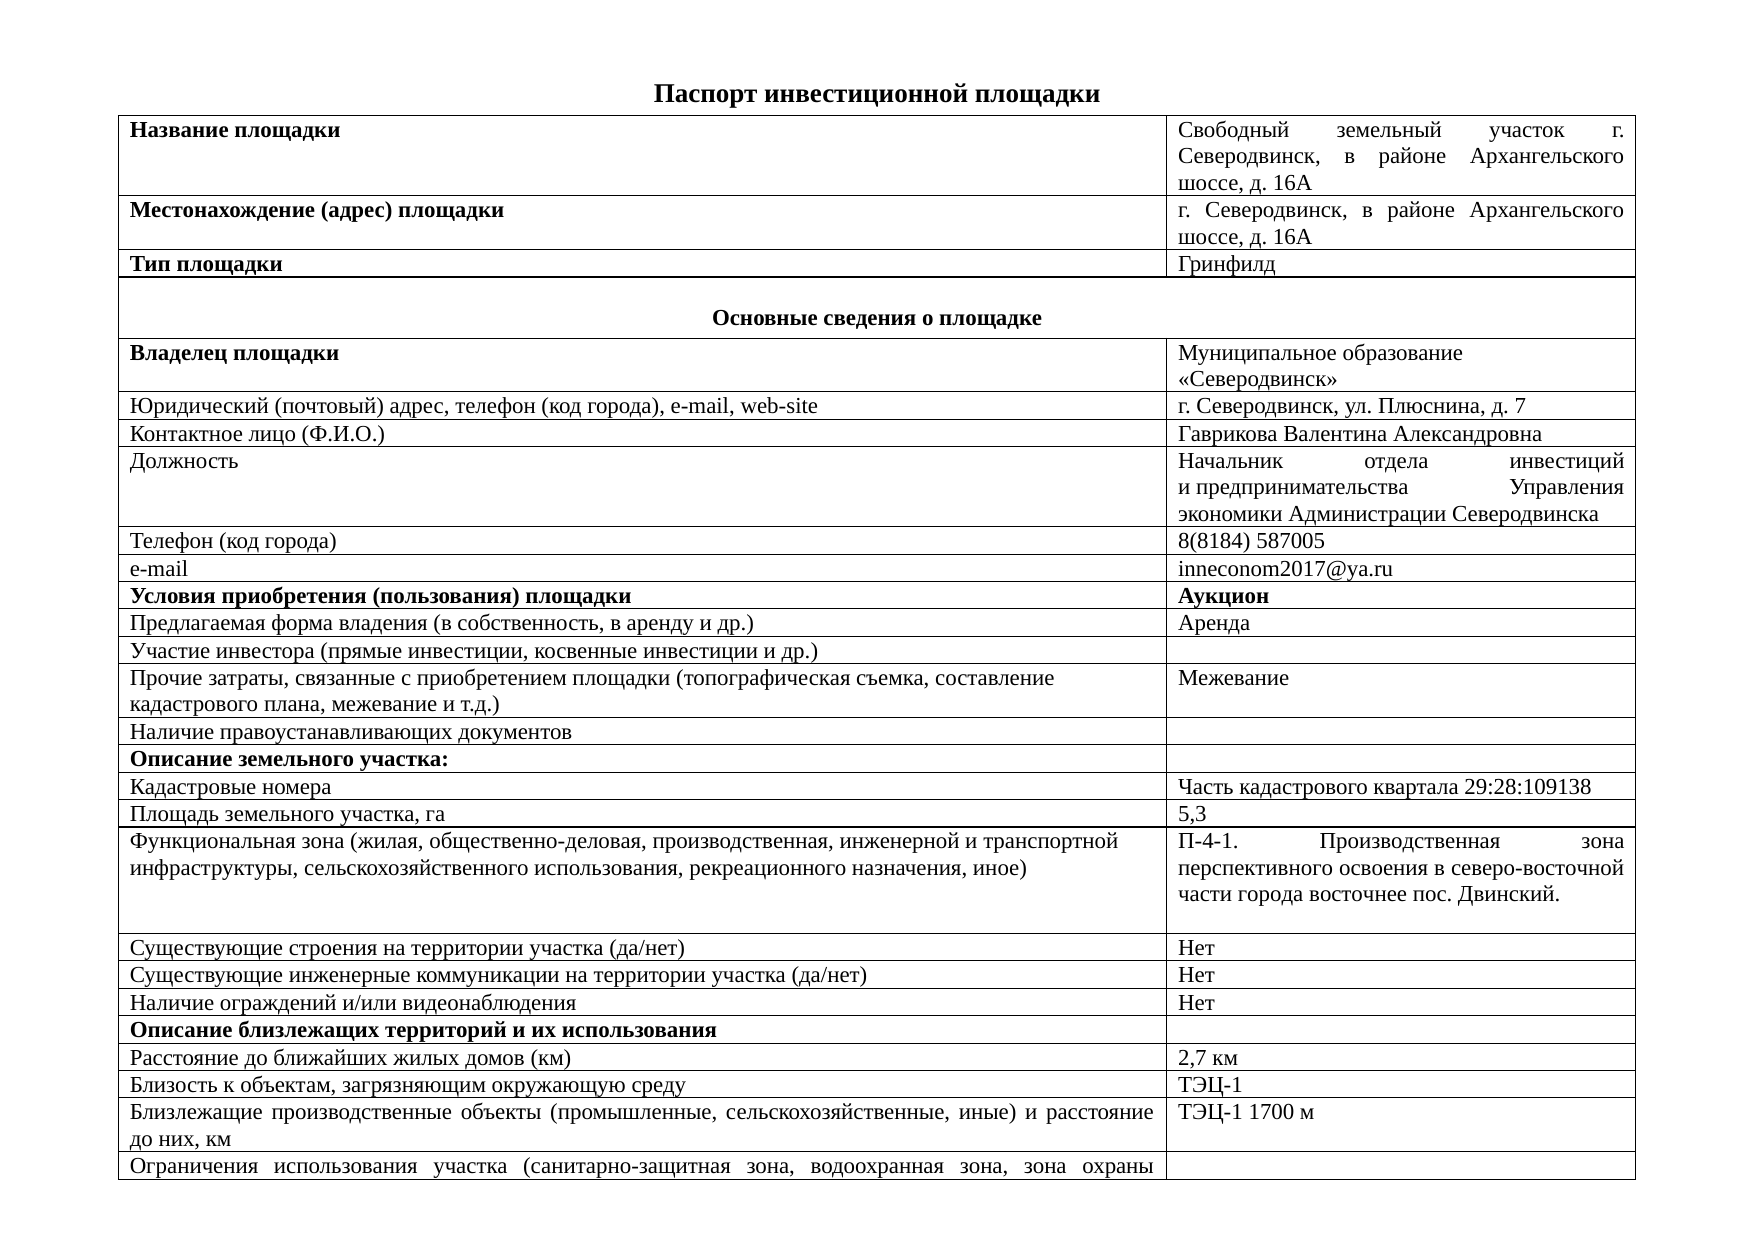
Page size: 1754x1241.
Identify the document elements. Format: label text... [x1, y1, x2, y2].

table_cell Муниципальное образование «Северодвинск» [1167, 339, 1635, 391]
table_cell г. Северодвинск, в районе Архангельского шоссе, д. 16А [1167, 196, 1635, 249]
table_cell inneconom2017@ya.ru [1167, 555, 1635, 581]
table_cell Должность [119, 447, 1166, 526]
text Паспорт инвестиционной площадки [118, 77, 1636, 108]
table_cell [1167, 1016, 1635, 1042]
table_cell Близость к объектам, загрязняющим окружающую среду [119, 1071, 1166, 1097]
table_cell Прочие затраты, связанные с приобретением площадки (топографическая съемка, составление кадастрового плана, межевание и т.д.) [119, 664, 1166, 717]
table_cell Основные сведения о площадке [119, 278, 1635, 337]
table_cell Часть кадастрового квартала 29:28:109138 [1167, 773, 1635, 799]
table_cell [119, 1152, 1166, 1178]
table_cell Расстояние до ближайших жилых домов (км) [119, 1044, 1166, 1070]
table_cell Юридический (почтовый) адрес, телефон (код города), e-mail, web-site [119, 392, 1166, 419]
table_cell Площадь земельного участка, га [119, 800, 1166, 826]
table_header Название площадки [119, 116, 1166, 195]
table_cell Владелец площадки [119, 339, 1166, 391]
table_cell ТЭЦ-1 [1167, 1071, 1635, 1097]
table_cell Нет [1167, 934, 1635, 960]
table_cell Контактное лицо (Ф.И.О.) [119, 420, 1166, 446]
table_header Свободный земельный участок г. Северодвинск, в районе Архангельского шоссе, д. 16А [1167, 116, 1635, 195]
table_cell [1167, 745, 1635, 772]
table_cell Кадастровые номера [119, 773, 1166, 799]
table_cell Местонахождение (адрес) площадки [119, 196, 1166, 249]
table_cell Межевание [1167, 664, 1635, 717]
table_cell г. Северодвинск, ул. Плюснина, д. 7 [1167, 392, 1635, 419]
table_cell Условия приобретения (пользования) площадки [119, 582, 1166, 608]
table_cell [1167, 637, 1635, 663]
table_cell e-mail [119, 555, 1166, 581]
table_cell Гринфилд [1167, 250, 1635, 276]
table_cell Наличие ограждений и/или видеонаблюдения [119, 989, 1166, 1015]
table_cell Близлежащие производственные объекты (промышленные, сельскохозяйственные, иные) и расстояние до них, км [119, 1098, 1166, 1151]
table_cell 5,3 [1167, 800, 1635, 826]
table_cell Описание земельного участка: [119, 745, 1166, 772]
table_cell Участие инвестора (прямые инвестиции, косвенные инвестиции и др.) [119, 637, 1166, 663]
table_cell ТЭЦ-1 1700 м [1167, 1098, 1635, 1151]
table_cell Начальник отдела инвестиций и предпринимательства Управления экономики Администрации Северодвинска [1167, 447, 1635, 526]
table_cell 2,7 км [1167, 1044, 1635, 1070]
table_cell [1167, 1152, 1635, 1178]
table_cell Функциональная зона (жилая, общественно-деловая, производственная, инженерной и транспортной инфраструктуры, сельскохозяйственного использования, рекреационного назначения, иное) [119, 828, 1166, 933]
table_cell Существующие инженерные коммуникации на территории участка (да/нет) [119, 961, 1166, 988]
table_cell П-4-1. Производственная зона перспективного освоения в северо-восточной части города восточнее пос. Двинский. [1167, 828, 1635, 933]
table_cell Гаврикова Валентина Александровна [1167, 420, 1635, 446]
table_cell Описание близлежащих территорий и их использования [119, 1016, 1166, 1042]
table_cell Наличие правоустанавливающих документов [119, 718, 1166, 744]
table_cell Тип площадки [119, 250, 1166, 276]
table_cell Предлагаемая форма владения (в собственность, в аренду и др.) [119, 609, 1166, 636]
table_cell Нет [1167, 961, 1635, 988]
table_cell Аукцион [1167, 582, 1635, 608]
table_cell 8(8184) 587005 [1167, 527, 1635, 553]
table_cell Существующие строения на территории участка (да/нет) [119, 934, 1166, 960]
table_cell Телефон (код города) [119, 527, 1166, 553]
table_cell [1167, 718, 1635, 744]
table_cell Аренда [1167, 609, 1635, 636]
table_cell Нет [1167, 989, 1635, 1015]
